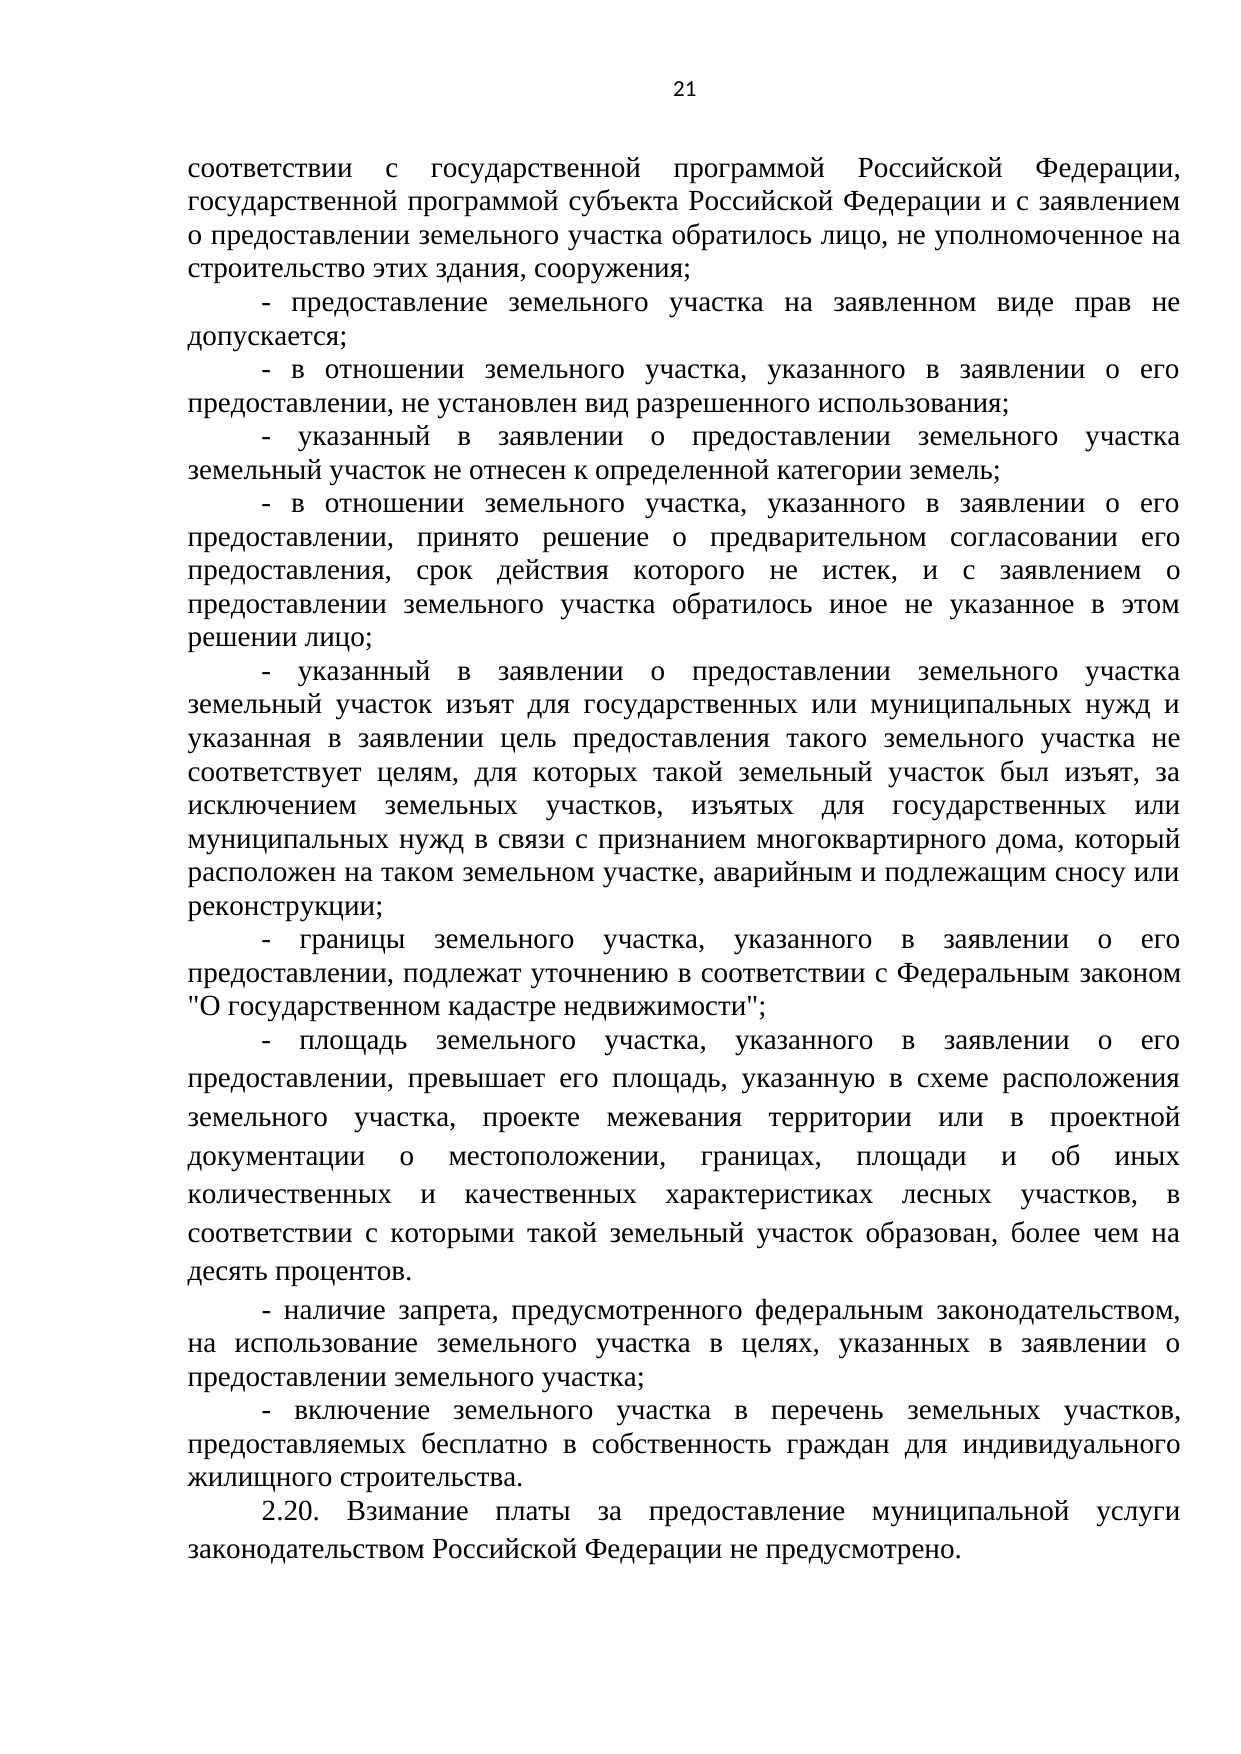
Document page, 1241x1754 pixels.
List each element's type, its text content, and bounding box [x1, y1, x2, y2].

text - предоставление земельного участка на заявленном виде прав не допускается; [187, 284, 1181, 351]
text - указанный в заявлении о предоставлении земельного участка земельный участок не отнесен к определенной категории земель; [187, 418, 1181, 485]
text - в отношении земельного участка, указанного в заявлении о его предоставлении, не установлен вид разрешенного использования; [187, 351, 1181, 418]
text 2.20. Взимание платы за предоставление муниципальной услуги законодательством Российской Федерации не предусмотрено. [187, 1493, 1181, 1565]
text - границы земельного участка, указанного в заявлении о его предоставлении, подлежат уточнению в соответствии с Федеральным законом "О государственном кадастре недвижимости"; [187, 921, 1181, 1022]
text - площадь земельного участка, указанного в заявлении о его предоставлении, превышает его площадь, указанную в схеме расположения земельного участка, проекте межевания территории или в проектной документации о местоположении, границах, площади и об иных количественных и качественных характеристиках лесных участков, в соответствии с которыми такой земельный участок образован, более чем на десять процентов. [187, 1022, 1181, 1287]
text - наличие запрета, предусмотренного федеральным законодательством, на использование земельного участка в целях, указанных в заявлении о предоставлении земельного участка; [187, 1292, 1181, 1392]
text - в отношении земельного участка, указанного в заявлении о его предоставлении, принято решение о предварительном согласовании его предоставления, срок действия которого не истек, и с заявлением о предоставлении земельного участка обратилось иное не указанное в этом решении лицо; [187, 485, 1181, 653]
text - включение земельного участка в перечень земельных участков, предоставляемых бесплатно в собственность граждан для индивидуального жилищного строительства. [187, 1392, 1181, 1493]
text - указанный в заявлении о предоставлении земельного участка земельный участок изъят для государственных или муниципальных нужд и указанная в заявлении цель предоставления такого земельного участка не соответствует целям, для которых такой земельный участок был изъят, за исключением земельных участков, изъятых для государственных или муниципальных нужд в связи с признанием многоквартирного дома, который расположен на таком земельном участке, аварийным и подлежащим сносу или реконструкции; [187, 653, 1181, 921]
